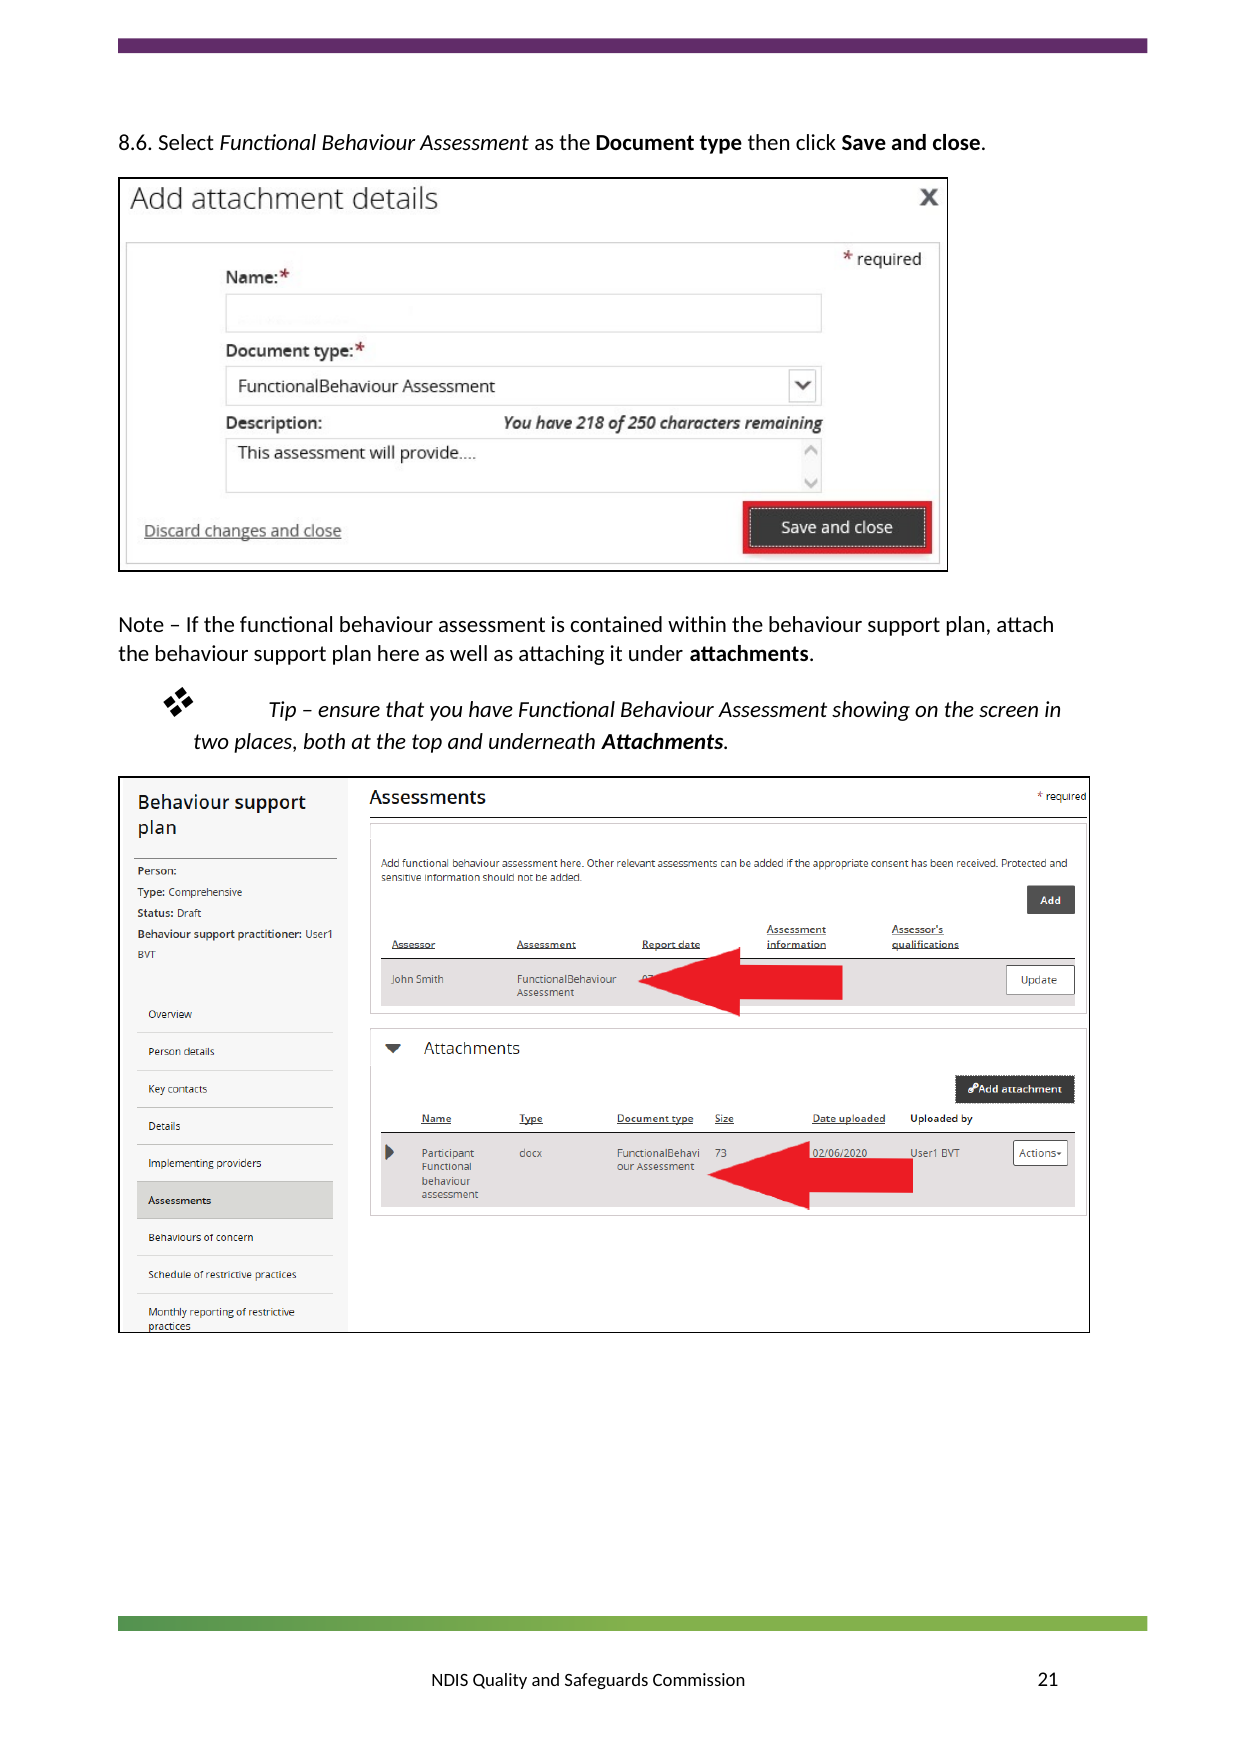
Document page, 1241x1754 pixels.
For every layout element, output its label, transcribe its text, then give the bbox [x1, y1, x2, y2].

list Tip – ensure that you have Functional Behaviour Assessment showing on the screen in two places, both at the top and underneath Attachments. [156, 688, 1090, 755]
picture [120, 179, 947, 570]
list Note – If the functional behaviour assessment is contained within the behaviour support plan, attach the behaviour support plan here as well as attaching it under attachments. [118, 609, 1090, 667]
picture [120, 778, 1089, 1332]
list 8.6. Select Functional Behaviour Assessment as the Document type then click Save and close. [118, 127, 1090, 156]
